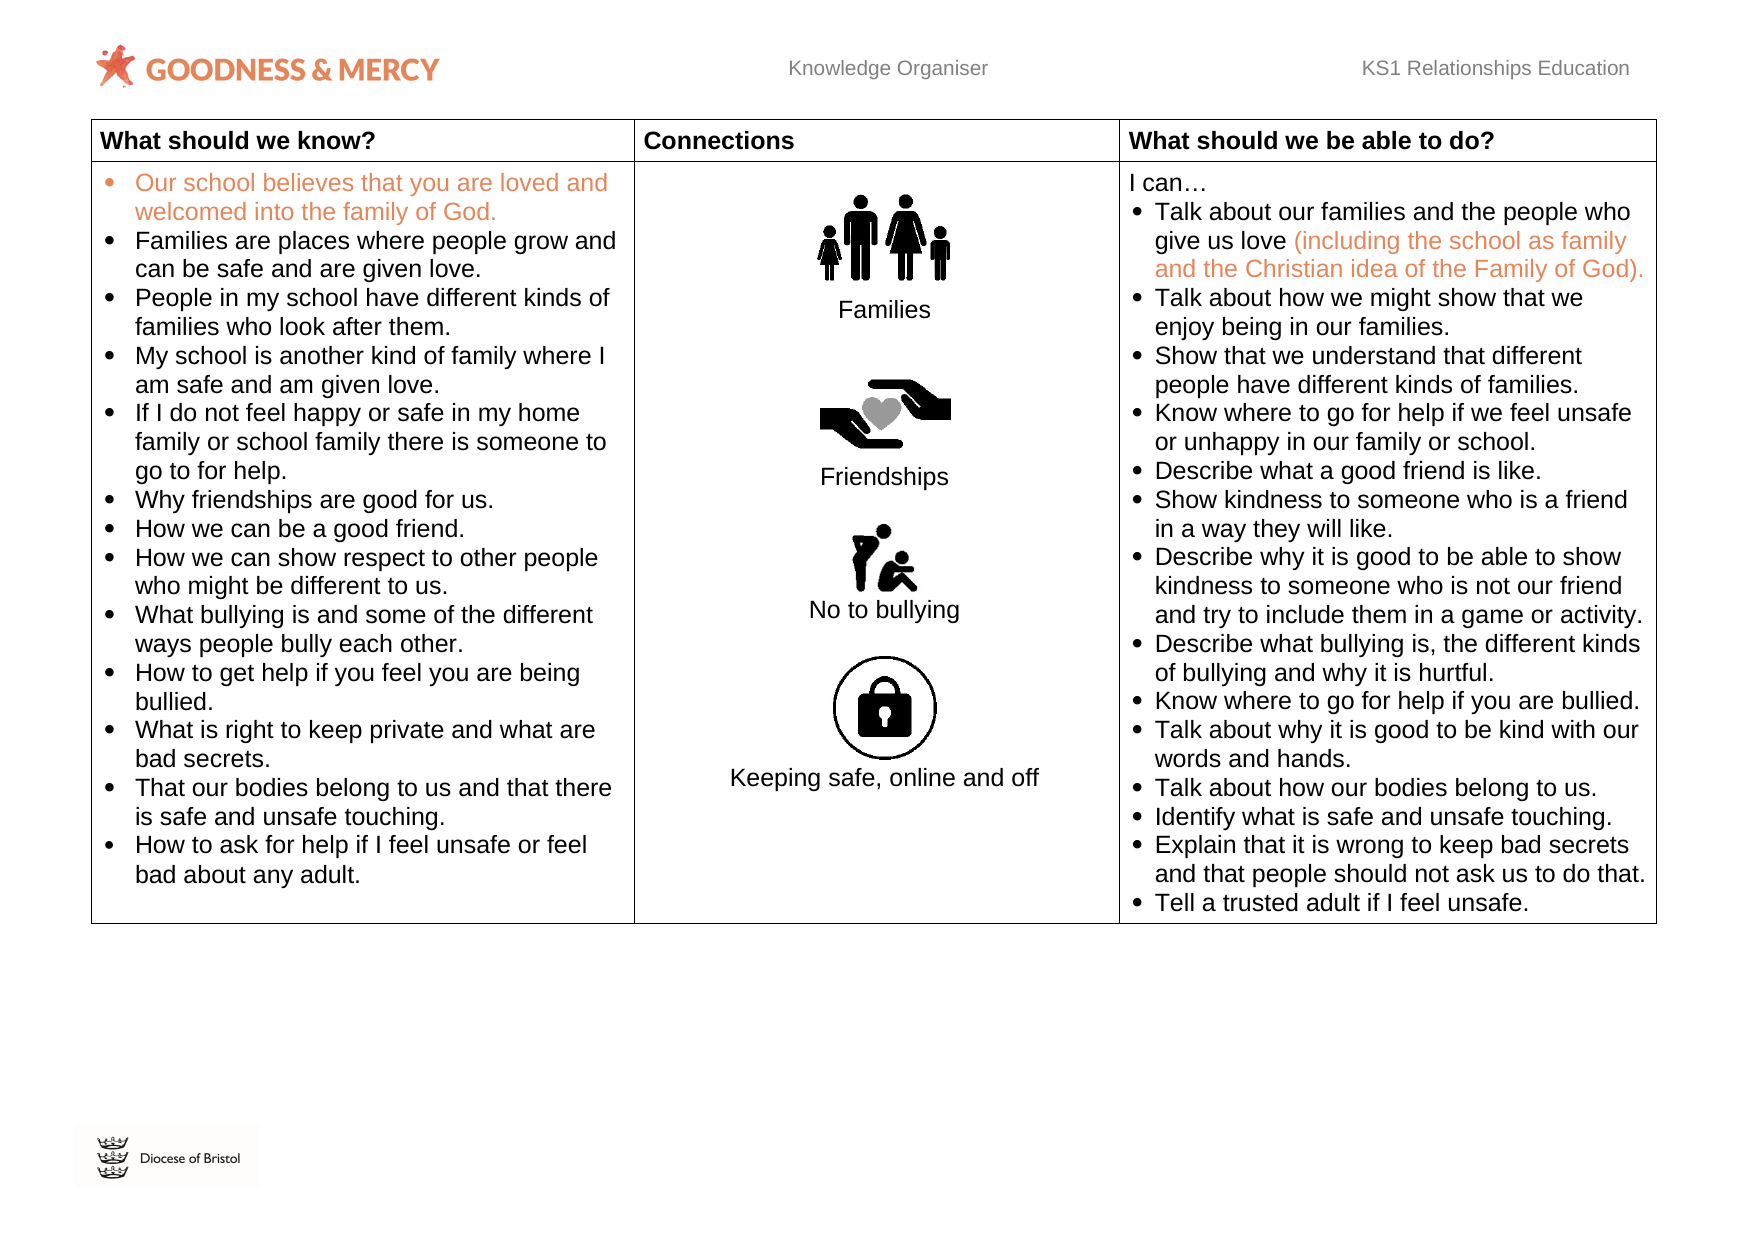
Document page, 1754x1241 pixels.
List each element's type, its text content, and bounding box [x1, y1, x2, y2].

table_cell I can… Talk about our families and the people who give us love (including the school as family and the Christian idea of the Family of God). Talk about how we might show that we enjoy being in our families. Show that we understand that different people have different kinds of families. Know where to go for help if we feel unsafe or unhappy in our family or school. Describe what a good friend is like. Show kindness to someone who is a friend in a way they will like. Describe why it is good to be able to show kindness to someone who is not our friend and try to include them in a game or activity. Describe what bullying is, the different kinds of bullying and why it is hurtful. Know where to go for help if you are bullied. Talk about why it is good to be kind with our words and hands. Talk about how our bodies belong to us. Identify what is safe and unsafe touching. Explain that it is wrong to keep bad secrets and that people should not ask us to do that. Tell a trusted adult if I feel unsafe. [1120, 162, 1656, 923]
picture [75, 1125, 259, 1189]
table_header What should we be able to do? [1120, 120, 1656, 161]
picture [829, 652, 940, 763]
table_header Connections [635, 120, 1119, 161]
table_header What should we know? [92, 120, 634, 161]
picture [815, 352, 953, 462]
table_cell Our school believes that you are loved and welcomed into the family of God. Families are places where people grow and can be safe and are given love. People in my school have different kinds of families who look after them. My school is another kind of family where I am safe and am given love. If I do not feel happy or safe in my home family or school family there is someone to go to for help. Why friendships are good for us. How we can be a good friend. How we can show respect to other people who might be different to us. What bullying is and some of the different ways people bully each other. How to get help if you feel you are being bullied. What is right to keep private and what are bad secrets. That our bodies belong to us and that there is safe and unsafe touching. How to ask for help if I feel unsafe or feel bad about any adult. [92, 162, 634, 923]
picture [846, 519, 923, 596]
table_cell Families Friendships No to bullying Keeping safe, online and off [635, 162, 1119, 923]
picture [90, 44, 449, 92]
picture [788, 168, 981, 295]
